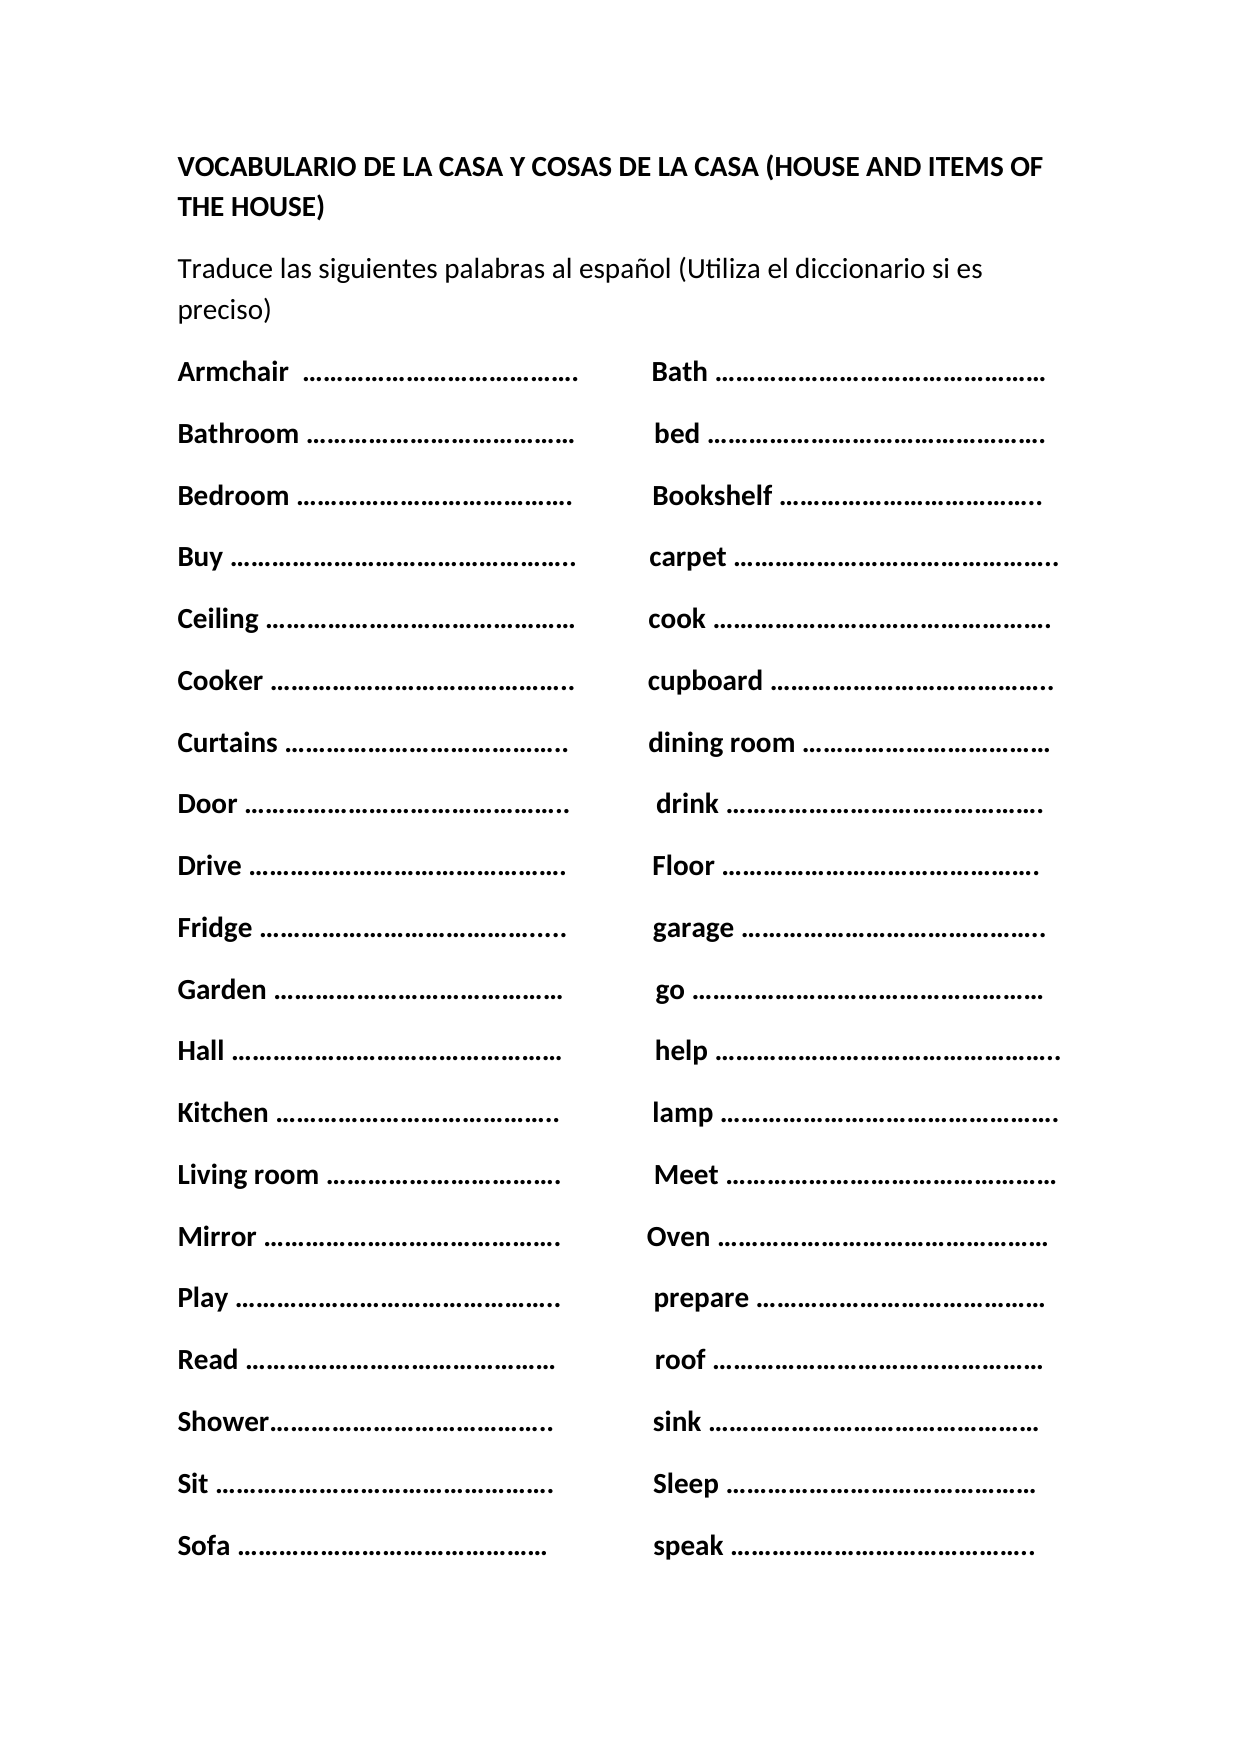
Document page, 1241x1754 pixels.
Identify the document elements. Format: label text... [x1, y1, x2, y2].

text Kitchen ………………………………….. lamp …………………………………………. [177, 1094, 1063, 1130]
text Drive ………………………………………. Floor ………………………………………. [177, 847, 1063, 883]
text Cooker …………………………………….. cupboard ………………………………….. [177, 662, 1063, 697]
text Door ……………………………………….. drink ………………………………………. [177, 785, 1063, 821]
text Play ……………………………………….. prepare …………………………………… [177, 1279, 1063, 1315]
text Armchair …………………………………. Bath ………………………………………… [177, 353, 1063, 389]
text Hall ………………………………………… help ………………………………………….. [177, 1032, 1063, 1068]
text Bathroom ………………………………… bed …………………………………………. [177, 415, 1063, 450]
text Read ……………………………………… roof ………………………………………… [177, 1341, 1063, 1377]
text VOCABULARIO DE LA CASA Y COSAS DE LA CASA (HOUSE AND ITEMS OF THE HOUSE) [177, 148, 1063, 224]
text Bedroom …………………………………. Bookshelf ……………………………….. [177, 477, 1063, 512]
text Ceiling ……………………………………… cook …………………………………………. [177, 600, 1063, 636]
text Curtains ………………………………….. dining room ……………………………… [177, 724, 1063, 759]
text Sit …………………………………………. Sleep ……………………………………… [177, 1465, 1063, 1501]
text Traduce las siguientes palabras al español (Utiliza el diccionario si es preciso) [177, 250, 1063, 327]
text Buy ………………………………………….. carpet ……………………………………….. [177, 538, 1063, 574]
text Fridge …………………………………..... garage …………………………………….. [177, 909, 1063, 944]
text Shower………………………………….. sink ………………………………………… [177, 1403, 1063, 1439]
text Living room ……………………………. Meet ………………………………………… [177, 1156, 1063, 1192]
text Garden …………………………………… go …………………………………………… [177, 971, 1063, 1006]
text Sofa ……………………………………… speak …………………………………….. [177, 1527, 1063, 1562]
text Mirror ……………………………………. Oven ………………………………………… [177, 1218, 1063, 1253]
